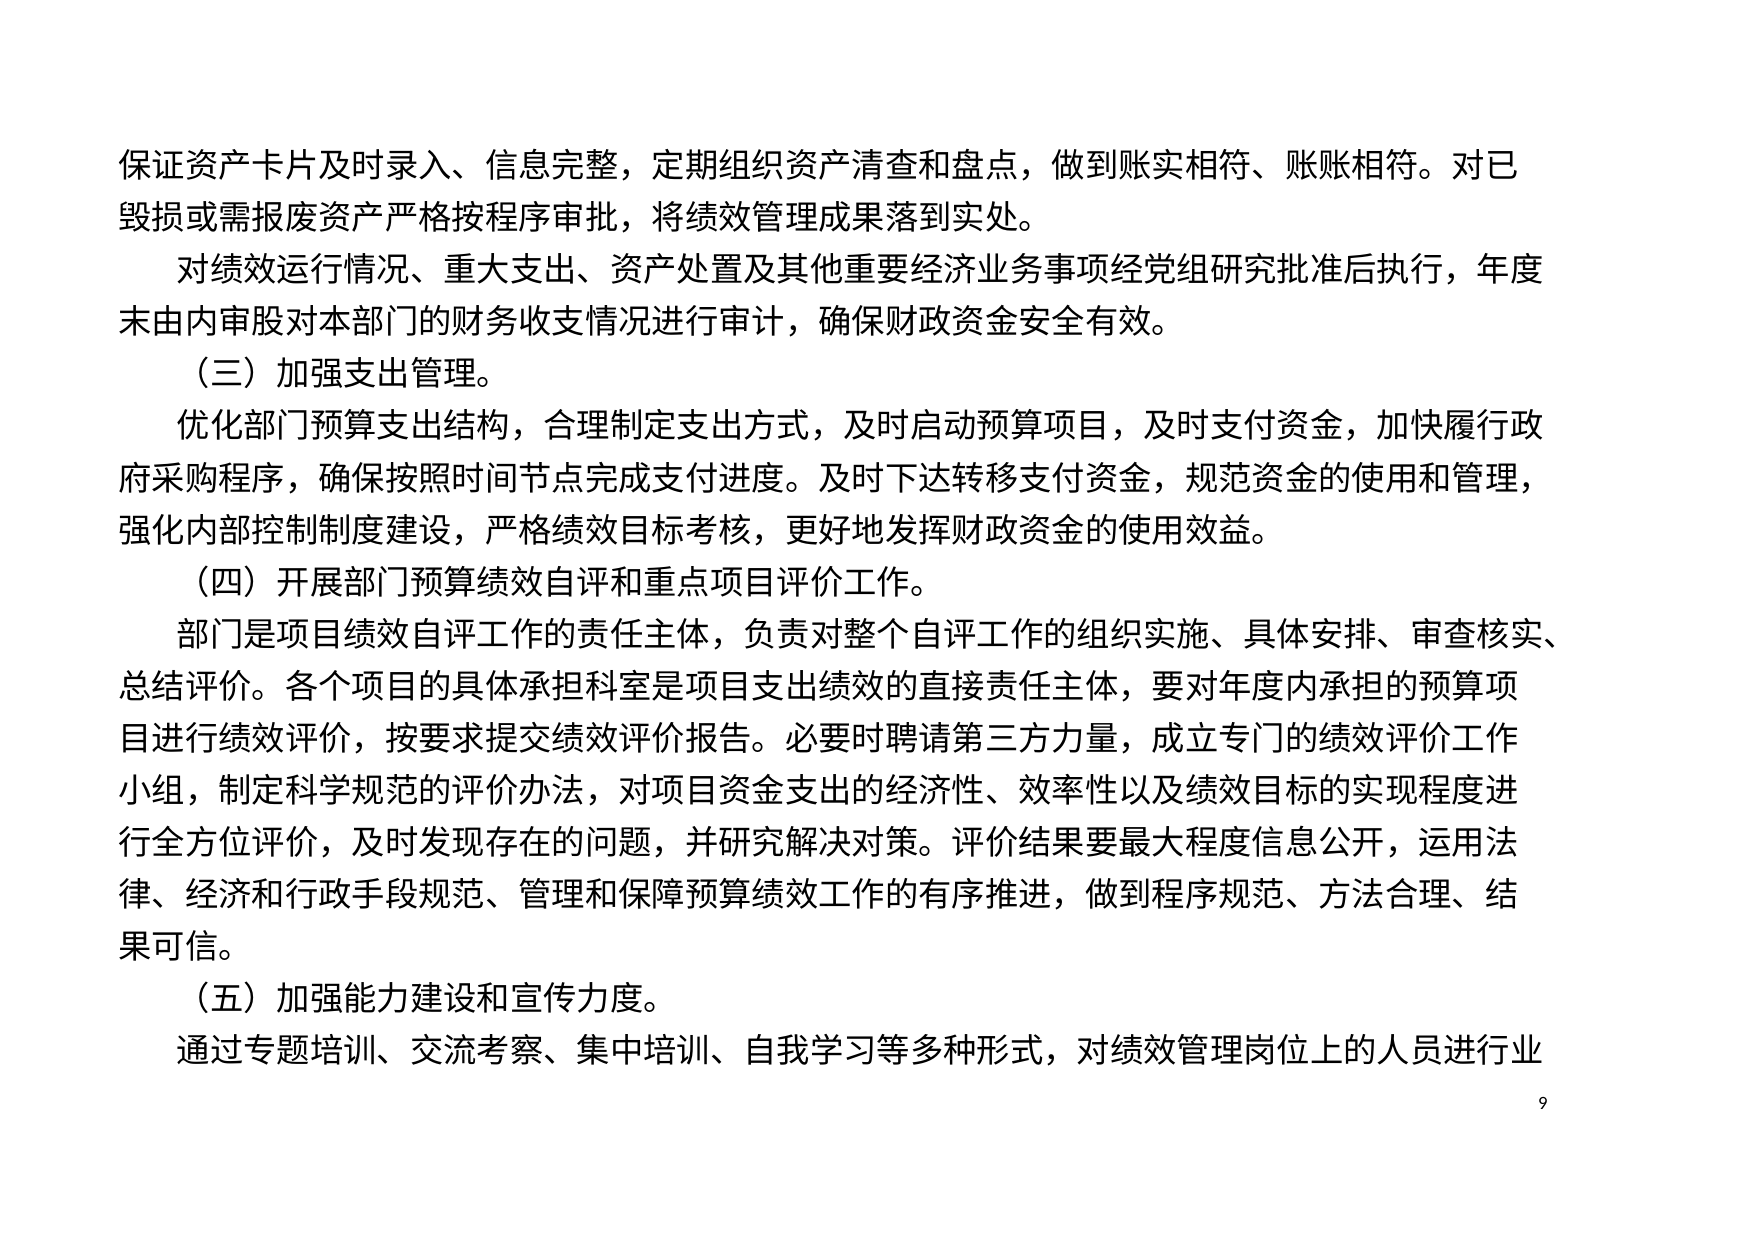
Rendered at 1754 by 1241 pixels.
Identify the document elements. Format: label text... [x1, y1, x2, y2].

text 对绩效运行情况、重大支出、资产处置及其他重要经济业务事项经党组研究批准后执行，年度末由内审股对本部门的财务收支情况进行审计，确保财政资金安全有效。 [118, 240, 1547, 344]
text （五）加强能力建设和宣传力度。 [118, 969, 1547, 1021]
text 部门是项目绩效自评工作的责任主体，负责对整个自评工作的组织实施、具体安排、审查核实、总结评价。各个项目的具体承担科室是项目支出绩效的直接责任主体，要对年度内承担的预算项目进行绩效评价，按要求提交绩效评价报告。必要时聘请第三方力量，成立专门的绩效评价工作小组，制定科学规范的评价办法，对项目资金支出的经济性、效率性以及绩效目标的实现程度进行全方位评价，及时发现存在的问题，并研究解决对策。评价结果要最大程度信息公开，运用法律、经济和行政手段规范、管理和保障预算绩效工作的有序推进，做到程序规范、方法合理、结果可信。 [118, 604, 1547, 969]
text 优化部门预算支出结构，合理制定支出方式，及时启动预算项目，及时支付资金，加快履行政府采购程序，确保按照时间节点完成支付进度。及时下达转移支付资金，规范资金的使用和管理，强化内部控制制度建设，严格绩效目标考核，更好地发挥财政资金的使用效益。 [118, 396, 1547, 552]
text （三）加强支出管理。 [118, 344, 1547, 396]
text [118, 136, 1547, 240]
text （四）开展部门预算绩效自评和重点项目评价工作。 [118, 552, 1547, 604]
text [118, 1021, 1547, 1073]
